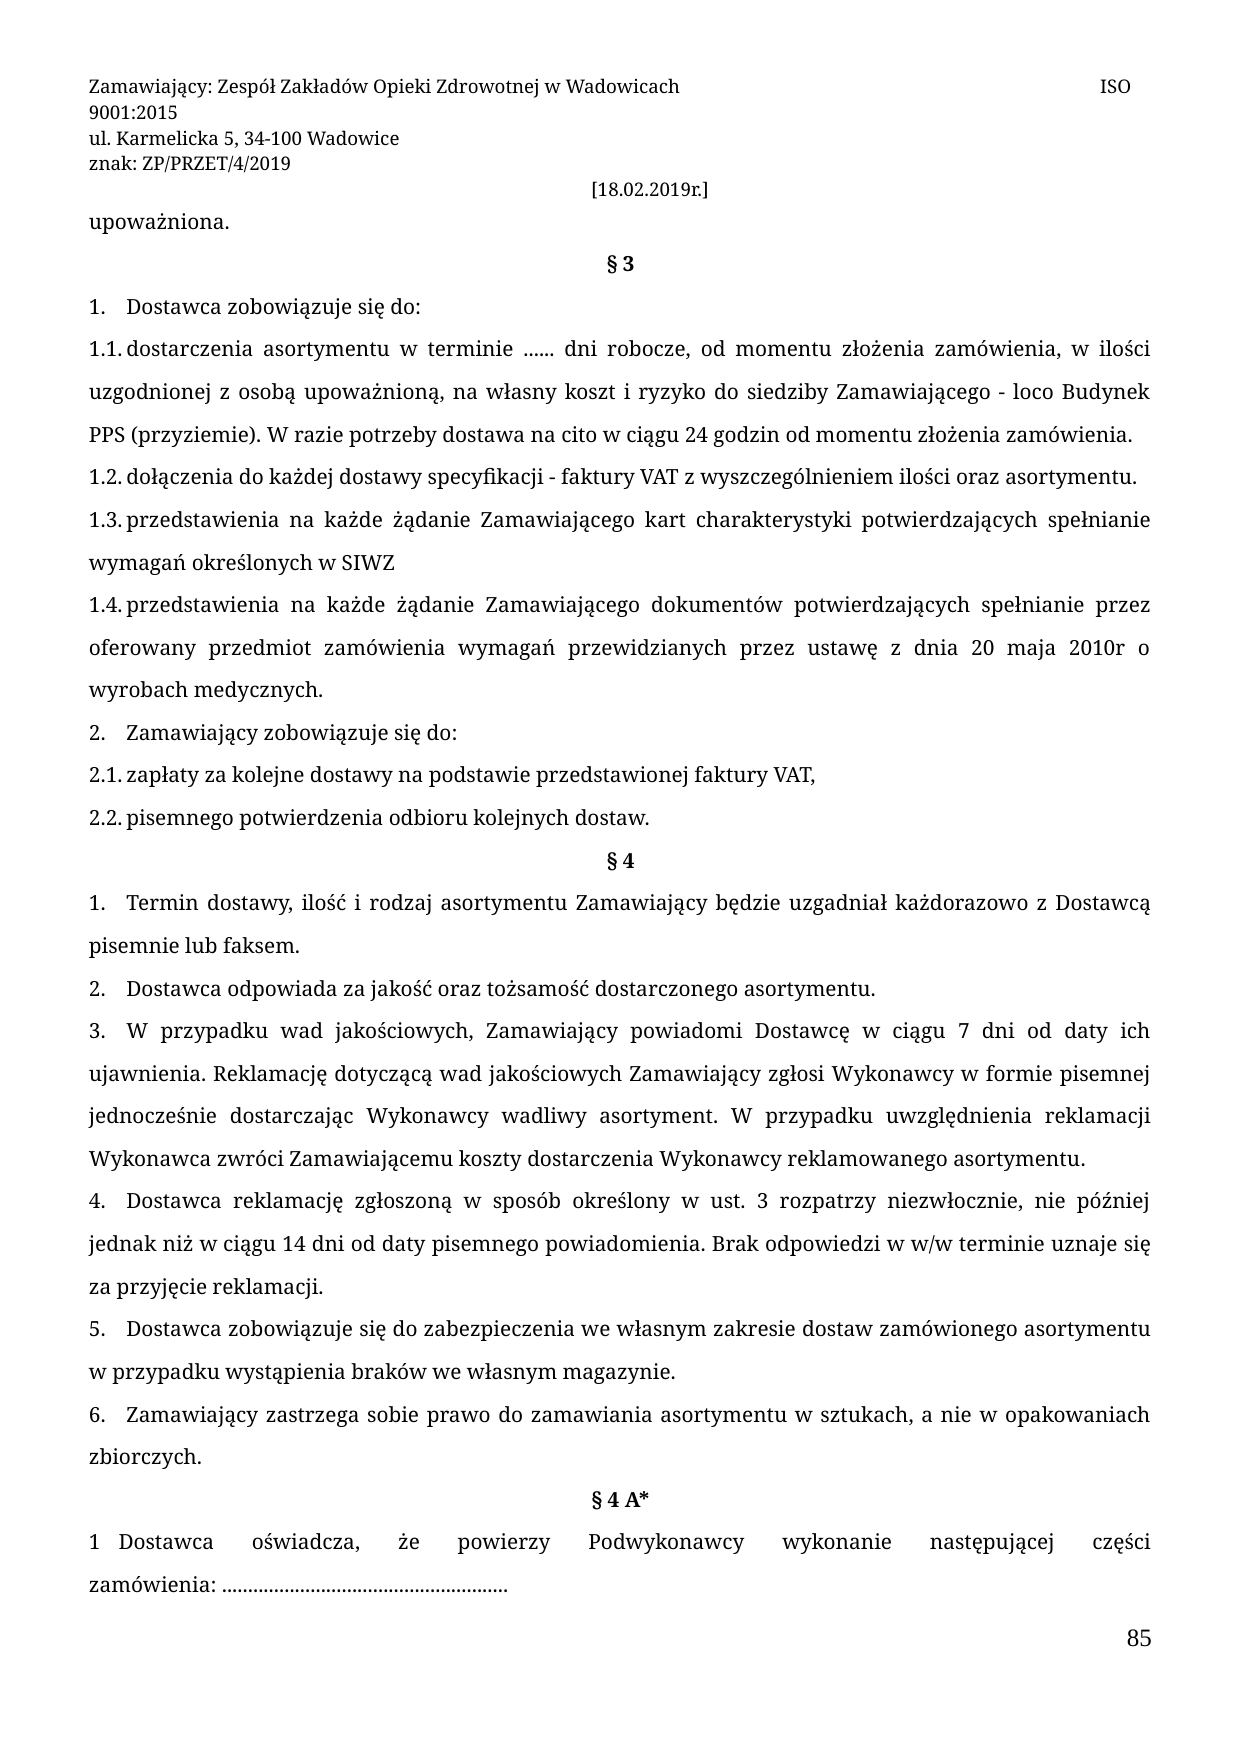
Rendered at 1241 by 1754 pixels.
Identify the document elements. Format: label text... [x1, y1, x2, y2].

list zapłaty za kolejne dostawy na podstawie przedstawionej faktury VAT, [89, 761, 1152, 789]
list Dostawca reklamację zgłoszoną w sposób określony w ust. 3 rozpatrzy niezwłocznie, nie później jednak niż w ciągu 14 dni od daty pisemnego powiadomienia. Brak odpowiedzi w w/w terminie uznaje się za przyjęcie reklamacji. [89, 1187, 1152, 1300]
list przedstawienia na każde żądanie Zamawiającego kart charakterystyki potwierdzających spełnianie wymagań określonych w SIWZ [89, 505, 1152, 576]
list dołączenia do każdej dostawy specyfikacji - faktury VAT z wyszczególnieniem ilości oraz asortymentu. [89, 462, 1152, 491]
list Termin dostawy, ilość i rodzaj asortymentu Zamawiający będzie uzgadniał każdorazowo z Dostawcą pisemnie lub faksem. [89, 888, 1152, 959]
list dostarczenia asortymentu w terminie ...... dni robocze, od momentu złożenia zamówienia, w ilości uzgodnionej z osobą upoważnioną, na własny koszt i ryzyko do siedziby Zamawiającego - loco Budynek PPS (przyziemie). W razie potrzeby dostawa na cito w ciągu 24 godzin od momentu złożenia zamówienia. [89, 334, 1152, 448]
list przedstawienia na każde żądanie Zamawiającego dokumentów potwierdzających spełnianie przez oferowany przedmiot zamówienia wymagań przewidzianych przez ustawę z dnia 20 maja 2010r o wyrobach medycznych. [89, 590, 1152, 704]
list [89, 207, 1152, 235]
list Dostawca zobowiązuje się do: [89, 292, 1152, 320]
list Zamawiający zobowiązuje się do: [89, 718, 1152, 746]
list Dostawca odpowiada za jakość oraz tożsamość dostarczonego asortymentu. [89, 974, 1152, 1002]
list pisemnego potwierdzenia odbioru kolejnych dostaw. [89, 803, 1152, 832]
list W przypadku wad jakościowych, Zamawiający powiadomi Dostawcę w ciągu 7 dni od daty ich ujawnienia. Reklamację dotyczącą wad jakościowych Zamawiający zgłosi Wykonawcy w formie pisemnej jednocześnie dostarczając Wykonawcy wadliwy asortyment. W przypadku uwzględnienia reklamacji Wykonawca zwróci Zamawiającemu koszty dostarczenia Wykonawcy reklamowanego asortymentu. [89, 1016, 1152, 1172]
text § 4 [89, 846, 1152, 874]
text § 4 A* [89, 1485, 1152, 1513]
list Zamawiający zastrzega sobie prawo do zamawiania asortymentu w sztukach, a nie w opakowaniach zbiorczych. [89, 1400, 1152, 1471]
list Dostawca zobowiązuje się do zabezpieczenia we własnym zakresie dostaw zamówionego asortymentu w przypadku wystąpienia braków we własnym magazynie. [89, 1314, 1152, 1386]
text § 3 [89, 249, 1152, 278]
list Dostawca oświadcza, że powierzy Podwykonawcy wykonanie następującej części zamówienia: ....................................................... [89, 1527, 1152, 1598]
